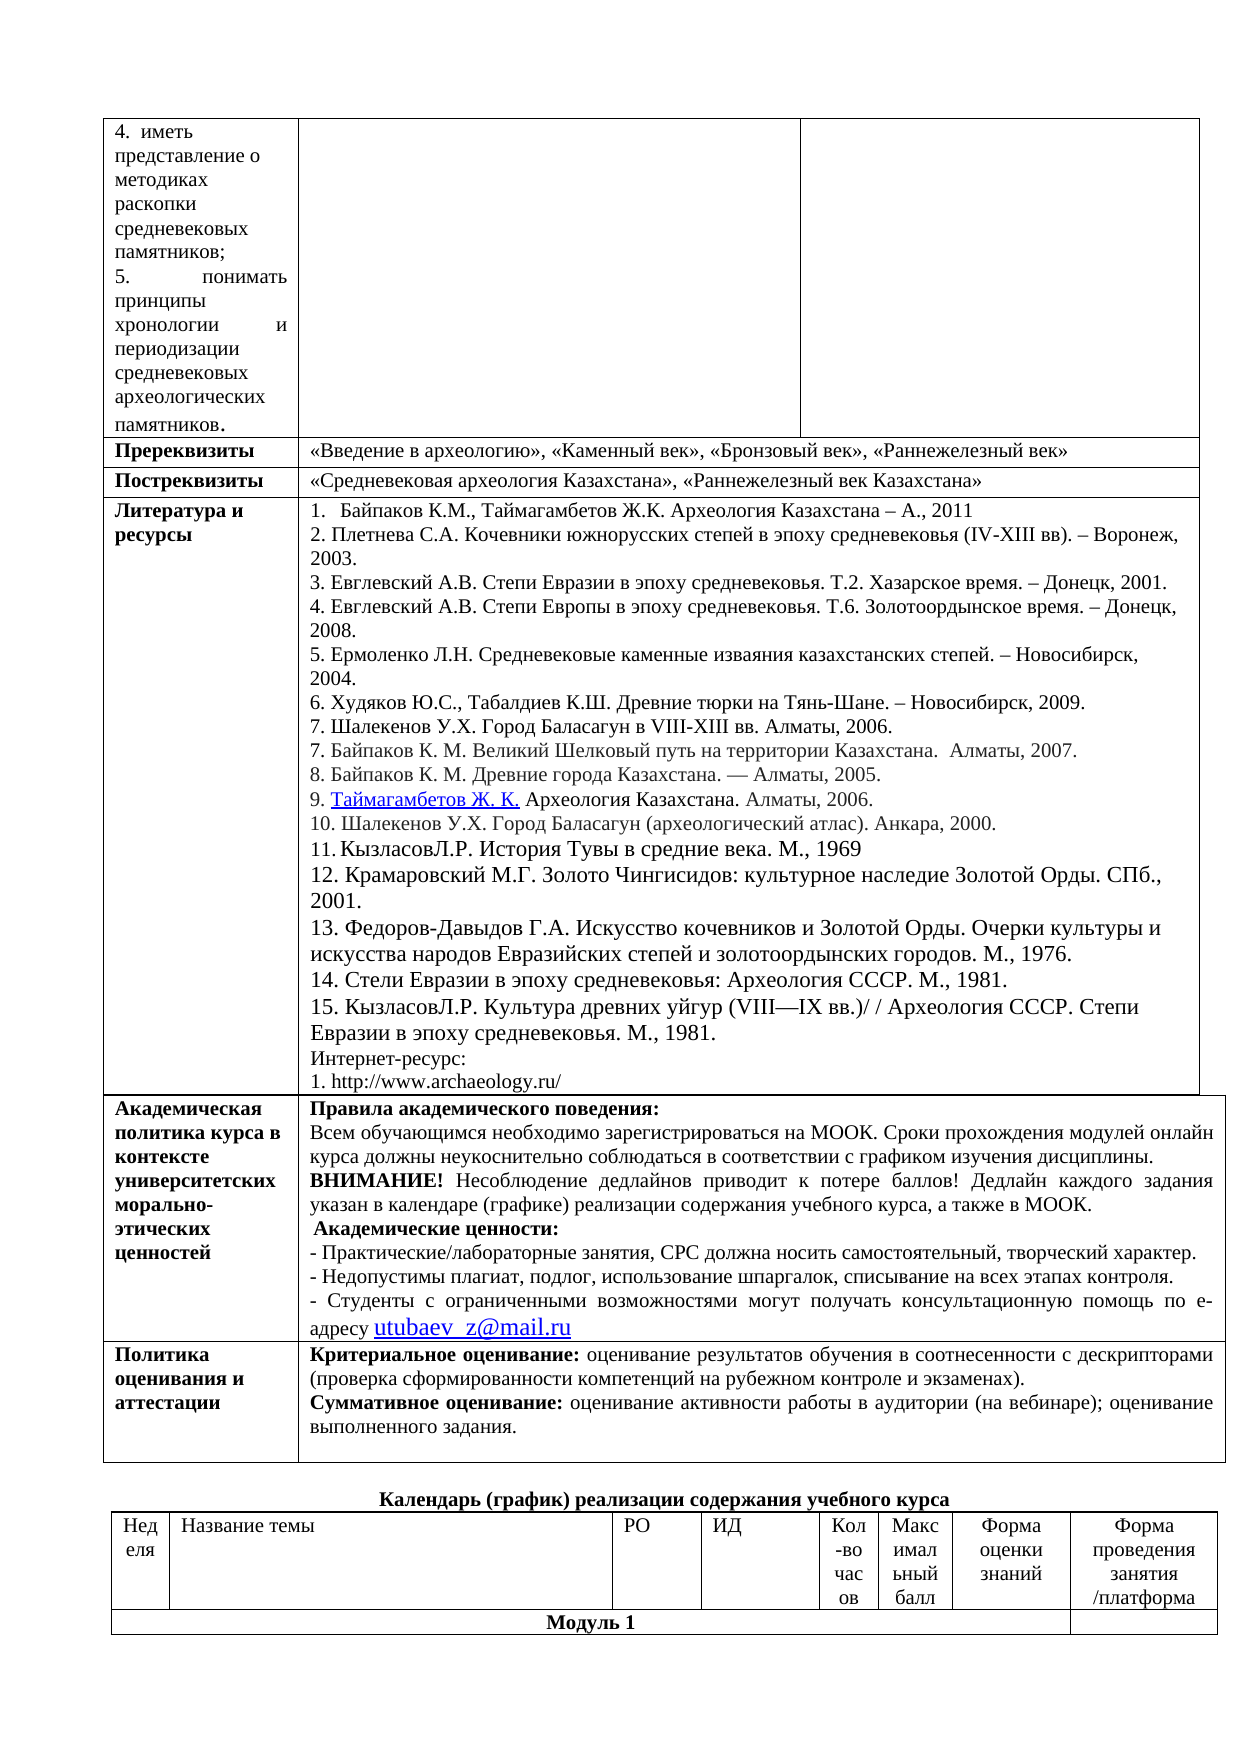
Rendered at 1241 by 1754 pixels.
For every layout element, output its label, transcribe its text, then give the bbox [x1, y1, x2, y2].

table_cell [801, 119, 1199, 437]
table_header Правила академического поведения: Всем обучающимся необходимо зарегистрироваться на МООК. Сроки прохождения модулей онлайн курса должны неукоснительно соблюдаться в соответствии с графиком изучения дисциплины. ВНИМАНИЕ! Несоблюдение дедлайнов приводит к потере баллов! Дедлайн каждого задания указан в календаре (графике) реализации содержания учебного курса, а также в МООК. Академические ценности: - Практические/лабораторные занятия, СРС должна носить самостоятельный, творческий характер. - Недопустимы плагиат, подлог, использование шпаргалок, списывание на всех этапах контроля. - Студенты с ограниченными возможностями могут получать консультационную помощь по е-адресу utubaev_z@mail.ru [299, 1096, 1225, 1341]
table_header Название темы [170, 1513, 612, 1609]
table_cell 1. Байпаков К.М., Таймагамбетов Ж.К. Археология Казахстана – А., 2011 2. Плетнева С.А. Кочевники южнорусских степей в эпоху средневековья (IV-XIII вв). – Воронеж, 2003. 3. Евглевский А.В. Степи Евразии в эпоху средневековья. Т.2. Хазарское время. – Донецк, 2001. 4. Евглевский А.В. Степи Европы в эпоху средневековья. Т.6. Золотоордынское время. – Донецк, 2008. 5. Ермоленко Л.Н. Средневековые каменные изваяния казахстанских степей. – Новосибирск, 2004. 6. Худяков Ю.С., Табалдиев К.Ш. Древние тюрки на Тянь-Шане. – Новосибирск, 2009. 7. Шалекенов У.Х. Город Баласагун в VIII-XIII вв. Алматы, 2006. 7. Байпаков К. М. Великий Шелковый путь на территории Казахстана. Алматы, 2007. 8. Байпаков К. М. Древние города Казахстана. — Алматы, 2005. 9. Таймагамбетов Ж. К. Археология Казахстана. Алматы, 2006. 10. Шалекенов У.Х. Город Баласагун (археологический атлас). Анкара, 2000. 11. КызласовЛ.Р. История Тувы в средние века. М., 1969 12. Крамаровский М.Г. Золото Чингисидов: культурное наследие Золотой Орды. СПб., 2001. 13. Федоров-Давыдов Г.А. Искусство кочевников и Золотой Орды. Очерки культуры и искусства народов Евразийских степей и золотоордынских городов. М., 1976. 14. Стели Евразии в эпоху средневековья: Археология СССР. М., 1981. 15. КызласовЛ.Р. Культура древних уйгур (VIII—IX вв.)/ / Археология СССР. Степи Евразии в эпоху средневековья. М., 1981. Интернет-ресурс: 1. http://www.archaeology.ru/ [299, 498, 1199, 1093]
table_header Форма проведения занятия /платформа [1071, 1513, 1217, 1609]
table_cell «Средневековая археология Казахстана», «Раннежелезный век Казахстана» [299, 468, 1199, 497]
table_header РО [613, 1513, 701, 1609]
table_cell Критериальное оценивание: оценивание результатов обучения в соотнесенности с дескрипторами (проверка сформированности компетенций на рубежном контроле и экзаменах). Суммативное оценивание: оценивание активности работы в аудитории (на вебинаре); оценивание выполненного задания. [299, 1342, 1225, 1462]
table_header Академическая политика курса в контексте университетских морально-этических ценностей [104, 1096, 298, 1341]
table_header Неделя [112, 1513, 169, 1609]
table_header Максимальный балл [879, 1513, 952, 1609]
table_cell Пререквизиты [104, 438, 298, 467]
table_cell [299, 119, 800, 437]
table_cell Постреквизиты [104, 468, 298, 497]
table_header Кол-во часов [820, 1513, 878, 1609]
text Календарь (график) реализации содержания учебного курса [177, 1487, 1152, 1511]
table_header ИД [702, 1513, 819, 1609]
table_cell [1071, 1610, 1217, 1634]
table_cell «Введение в археологию», «Каменный век», «Бронзовый век», «Раннежелезный век» [299, 438, 1199, 467]
table_cell Модуль 1 [112, 1610, 1070, 1634]
table_cell Политика оценивания и аттестации [104, 1342, 298, 1462]
table_header Форма оценки знаний [953, 1513, 1070, 1609]
table_cell Литература и ресурсы [104, 498, 298, 1093]
